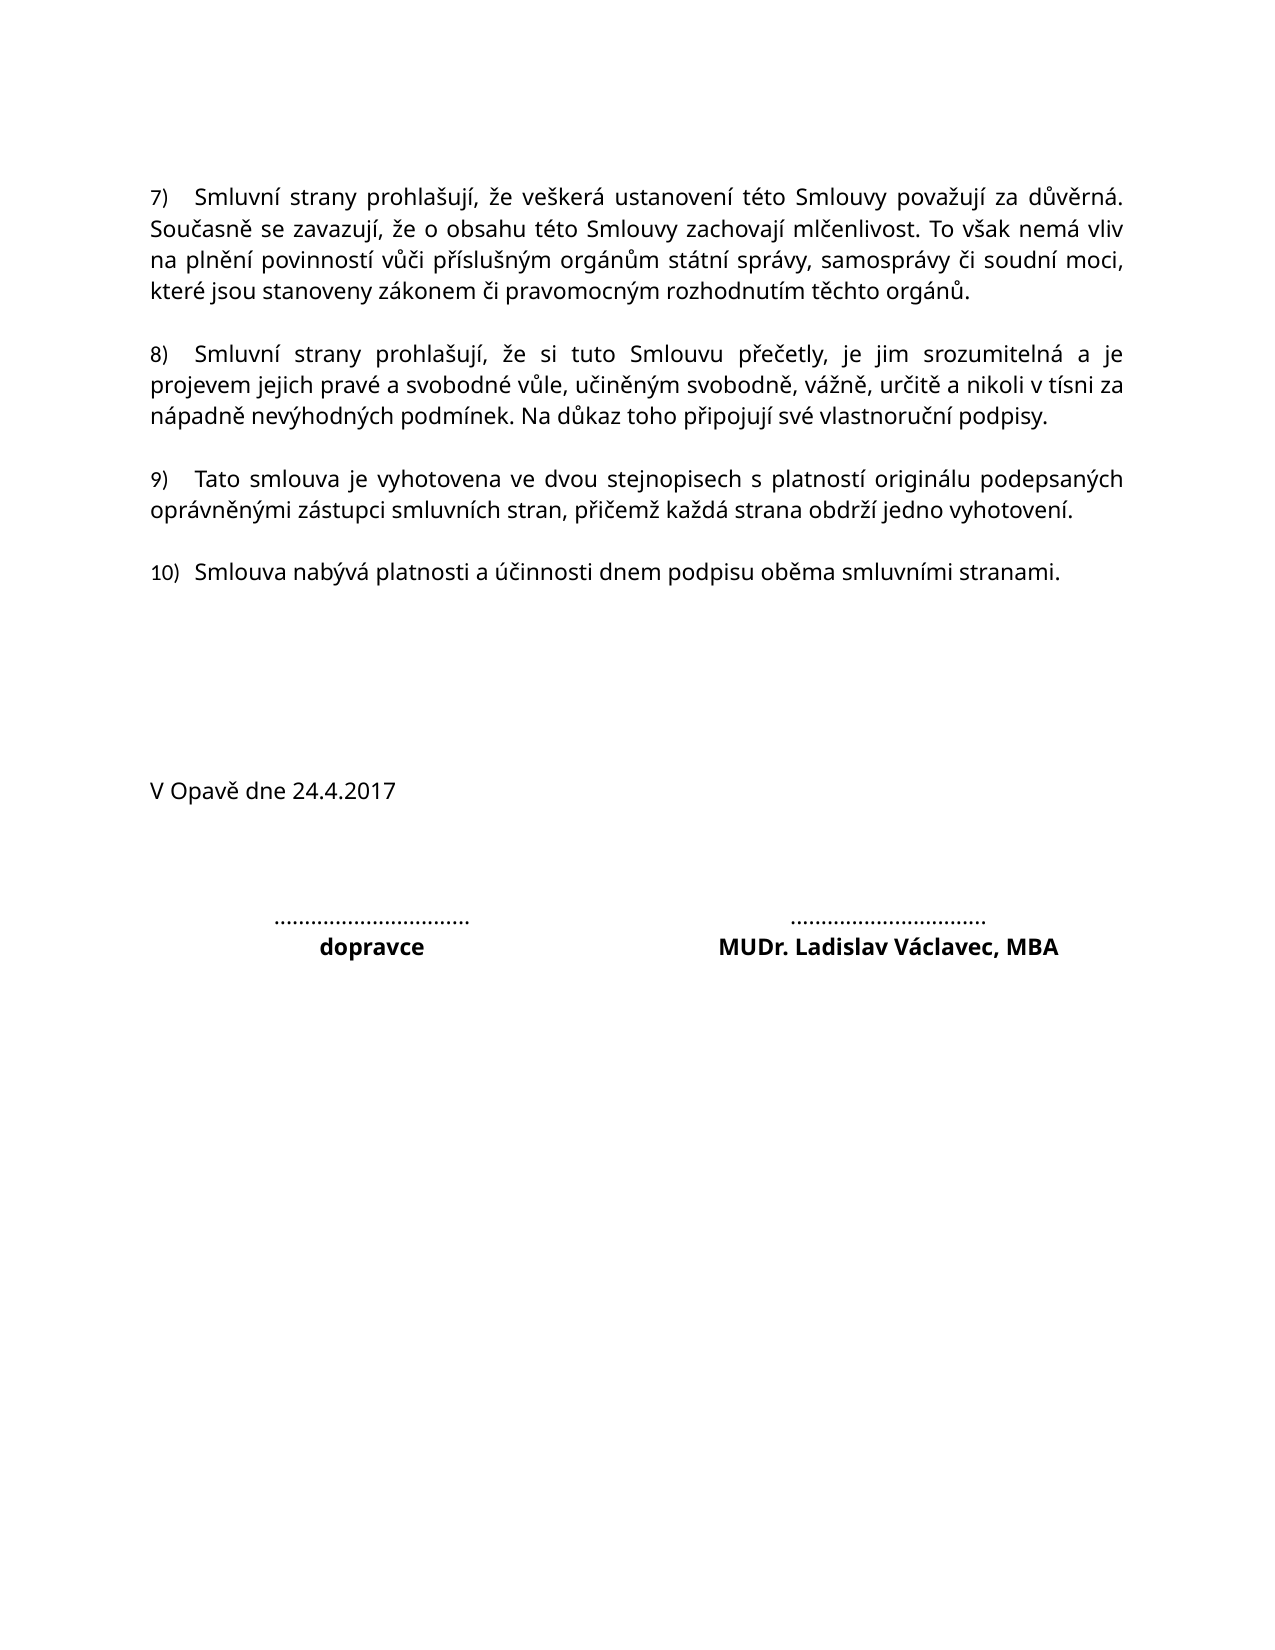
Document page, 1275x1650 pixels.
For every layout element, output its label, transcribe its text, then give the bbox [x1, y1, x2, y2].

list Smluvní strany prohlašují, že veškerá ustanovení této Smlouvy považují za důvěrná. Současně se zavazují, že o obsahu této Smlouvy zachovají mlčenlivost. To však nemá vliv na plnění povinností vůči příslušným orgánům státní správy, samosprávy či soudní moci, které jsou stanoveny zákonem či pravomocným rozhodnutím těchto orgánů. [150, 181, 1125, 306]
text ................................ ................................ [150, 900, 1102, 931]
text V Opavě dne 24.4.2017 [150, 775, 1102, 806]
list Tato smlouva je vyhotovena ve dvou stejnopisech s platností originálu podepsaných oprávněnými zástupci smluvních stran, přičemž každá strana obdrží jedno vyhotovení. [150, 462, 1125, 525]
list Smlouva nabývá platnosti a účinnosti dnem podpisu oběma smluvními stranami. [150, 556, 1125, 587]
text dopravce MUDr. Ladislav Václavec, MBA [150, 931, 1102, 962]
list Smluvní strany prohlašují, že si tuto Smlouvu přečetly, je jim srozumitelná a je projevem jejich pravé a svobodné vůle, učiněným svobodně, vážně, určitě a nikoli v tísni za nápadně nevýhodných podmínek. Na důkaz toho připojují své vlastnoruční podpisy. [150, 337, 1125, 431]
